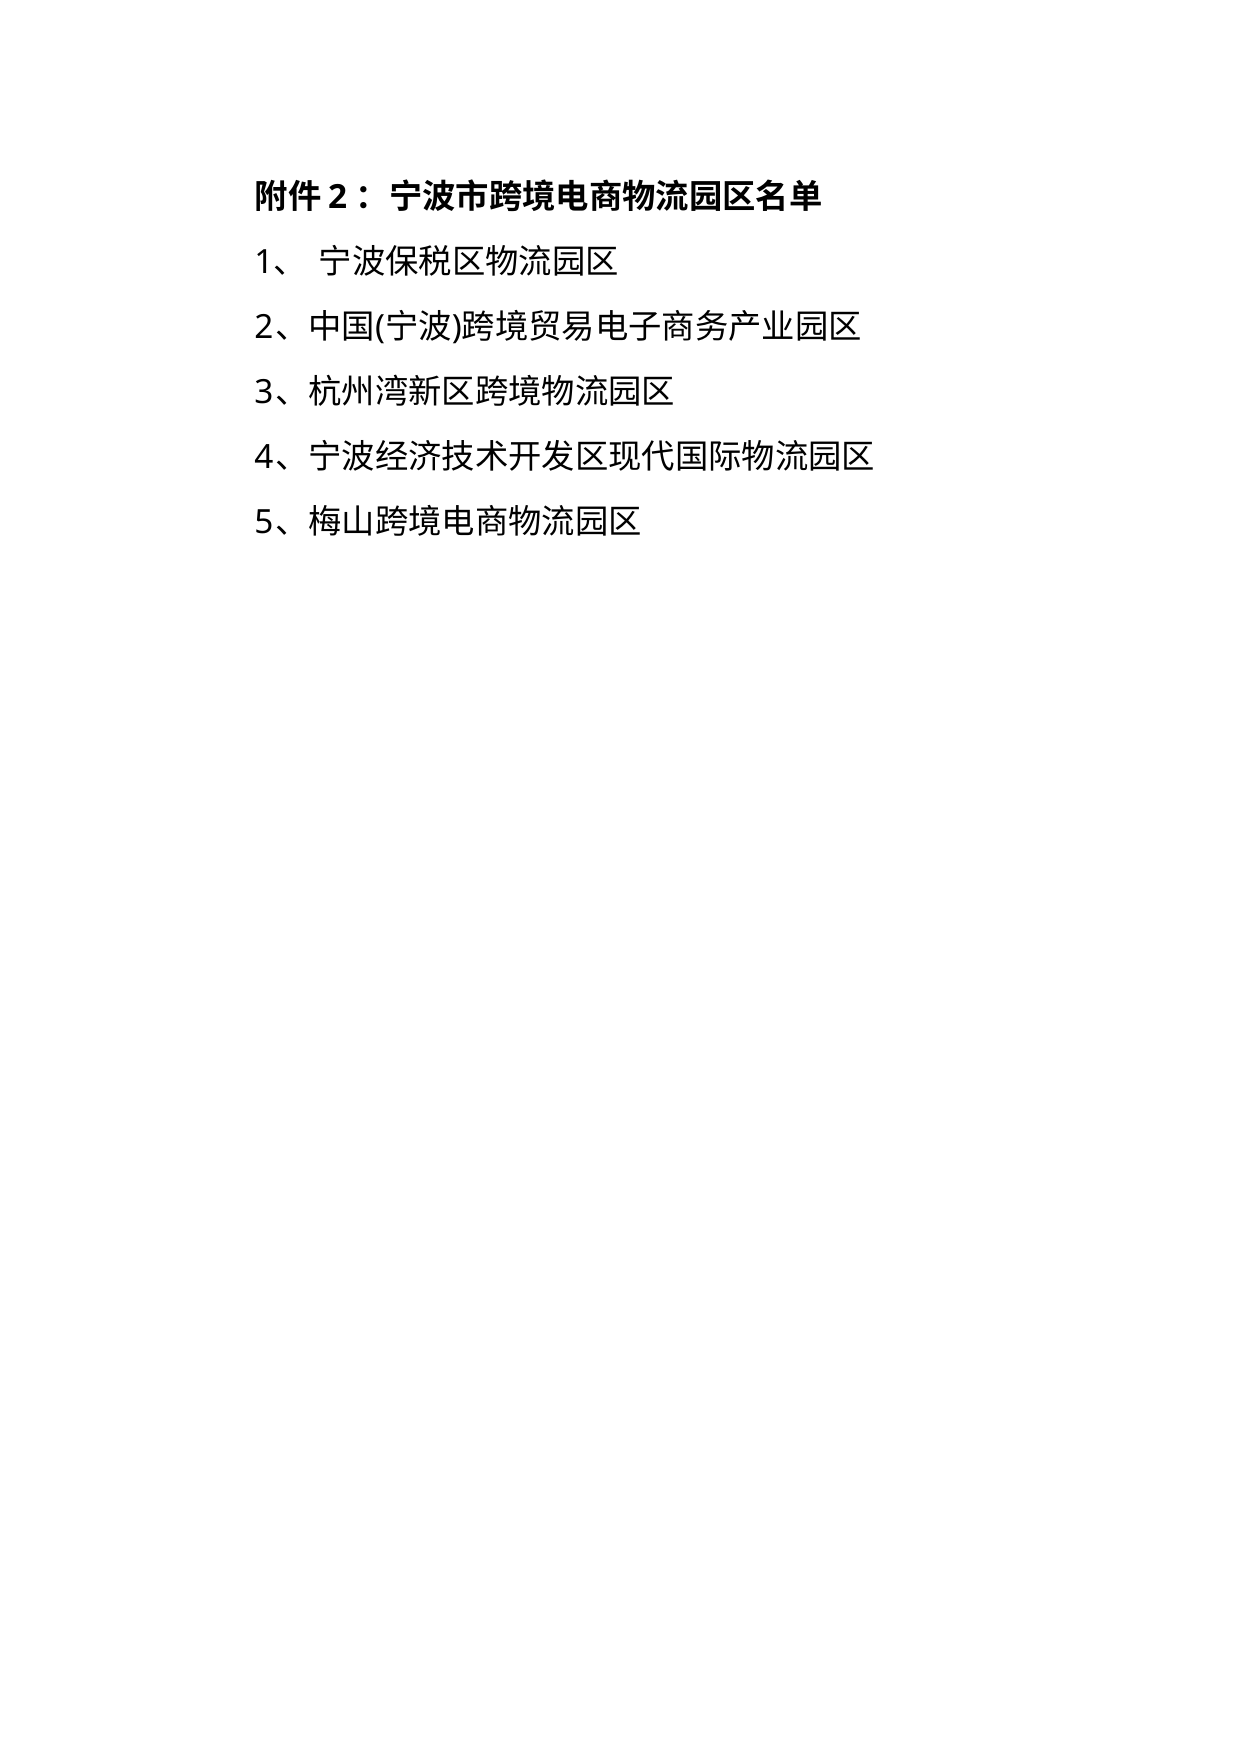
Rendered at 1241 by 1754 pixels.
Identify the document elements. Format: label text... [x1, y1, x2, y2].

text 2 、中国(宁波)跨境贸易电子商务产业园区 [187, 292, 1053, 357]
text 1、 宁波保税区物流园区 [187, 227, 1053, 292]
text 4 、宁波经济技术开发区现代国际物流园区 [187, 422, 1053, 487]
text 5 、梅山跨境电商物流园区 [187, 487, 1053, 552]
text 附件2 ：宁波市跨境电商物流园区名单 [187, 162, 1053, 227]
text 3 、杭州湾新区跨境物流园区 [187, 357, 1053, 422]
